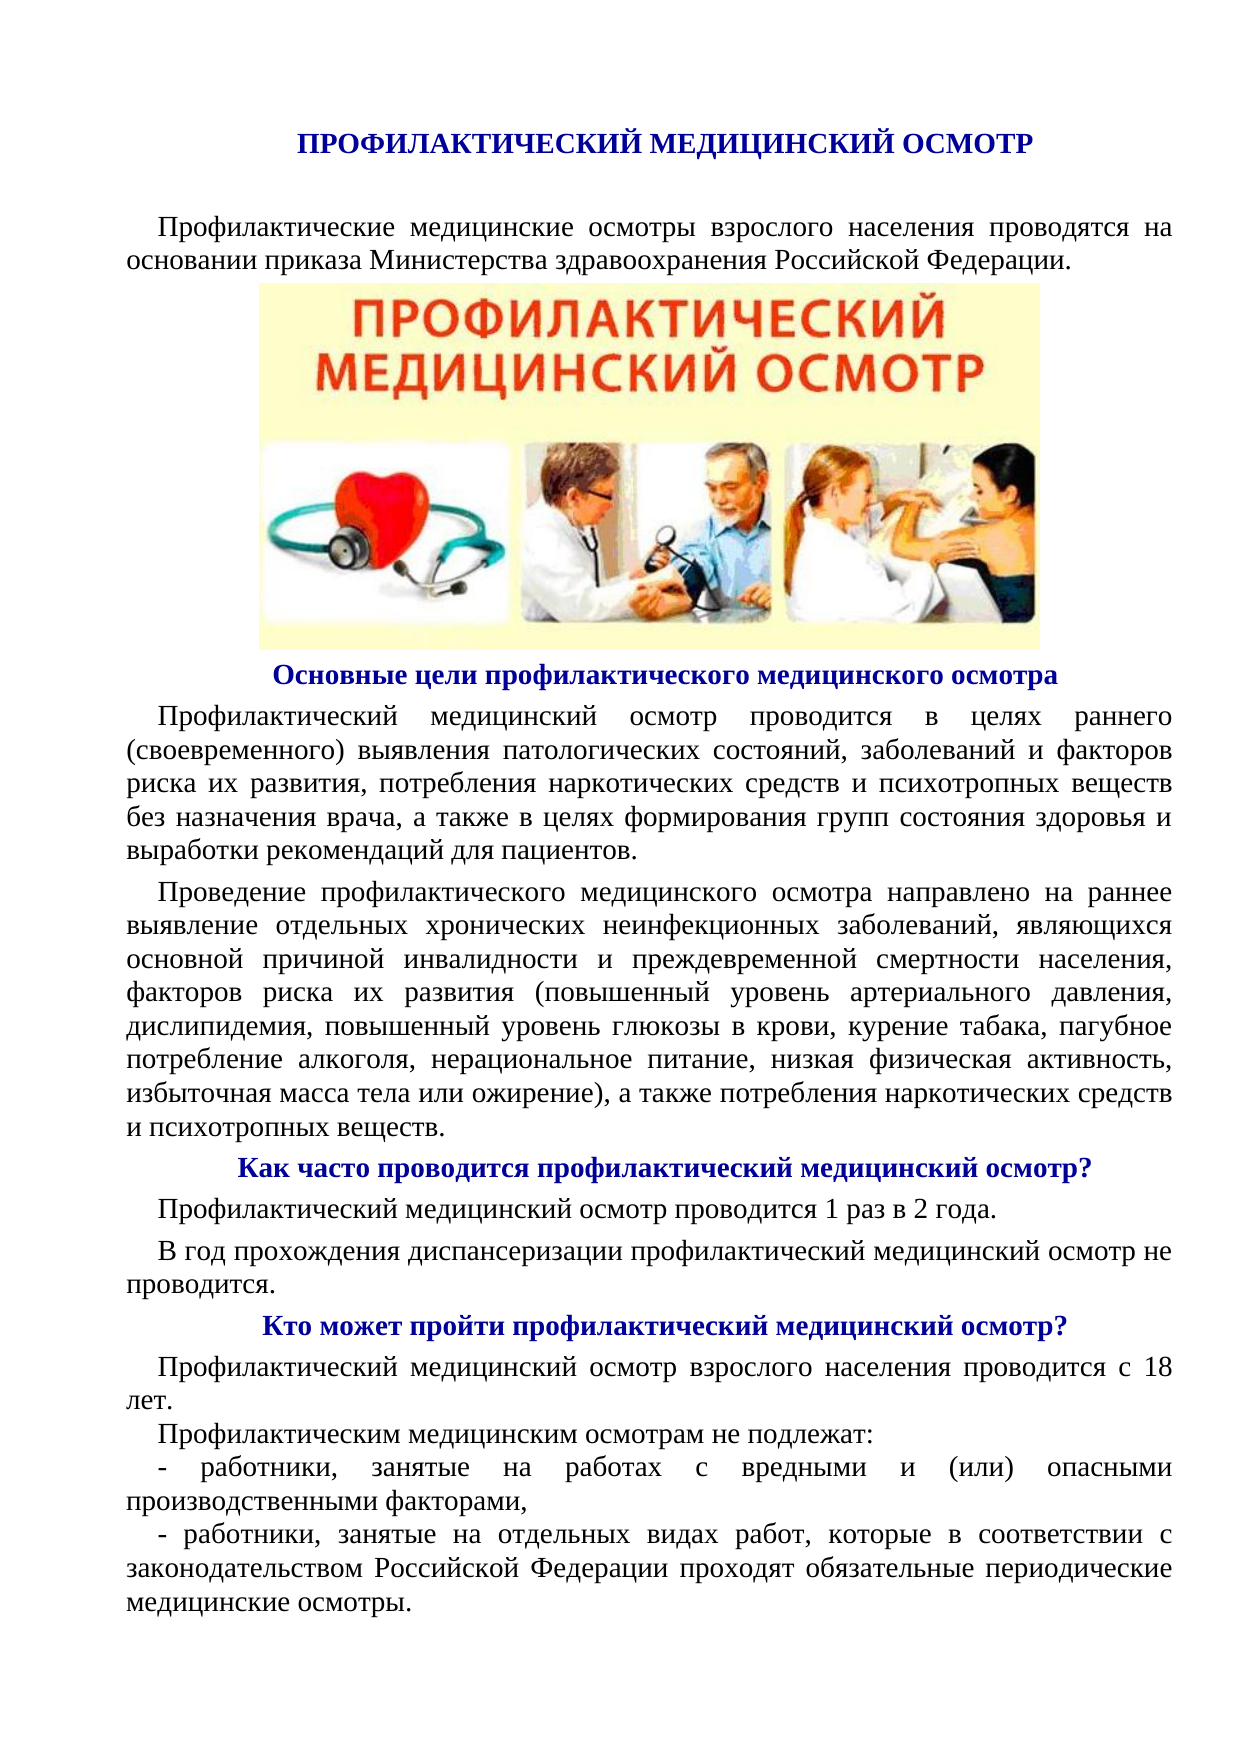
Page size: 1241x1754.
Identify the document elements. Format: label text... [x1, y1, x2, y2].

text Как часто проводится профилактический медицинский осмотр? [126, 1150, 1173, 1183]
text Профилактическим медицинским осмотрам не подлежат: [126, 1416, 1173, 1449]
text Основные цели профилактического медицинского осмотра [126, 657, 1173, 691]
text - работники, занятые на работах с вредными и (или) опасными производственными факторами, [126, 1449, 1173, 1517]
text В год прохождения диспансеризации профилактический медицинский осмотр не проводится. [126, 1233, 1173, 1300]
text Кто может пройти профилактический медицинский осмотр? [126, 1308, 1173, 1341]
text Профилактический медицинский осмотр проводится в целях раннего (своевременного) выявления патологических состояний, заболеваний и факторов риска их развития, потребления наркотических средств и психотропных веществ без назначения врача, а также в целях формирования групп состояния здоровья и выработки рекомендаций для пациентов. [126, 698, 1173, 866]
text ПРОФИЛАКТИЧЕСКИЙ МЕДИЦИНСКИЙ ОСМОТР [126, 126, 1173, 159]
text - работники, занятые на отдельных видах работ, которые в соответствии с законодательством Российской Федерации проходят обязательные периодические медицинские осмотры. [126, 1517, 1173, 1617]
text Проведение профилактического медицинского осмотра направлено на раннее выявление отдельных хронических неинфекционных заболеваний, являющихся основной причиной инвалидности и преждевременной смертности населения, факторов риска их развития (повышенный уровень артериального давления, дислипидемия, повышенный уровень глюкозы в крови, курение табака, пагубное потребление алкоголя, нерациональное питание, низкая физическая активность, избыточная масса тела или ожирение), а также потребления наркотических средств и психотропных веществ. [126, 874, 1173, 1142]
text Профилактический медицинский осмотр проводится 1 раз в 2 года. [126, 1191, 1173, 1225]
picture [259, 283, 1041, 650]
text Профилактические медицинские осмотры взрослого населения проводятся на основании приказа Министерства здравоохранения Российской Федерации. [126, 209, 1173, 276]
text Профилактический медицинский осмотр взрослого населения проводится с 18 лет. [126, 1349, 1173, 1416]
